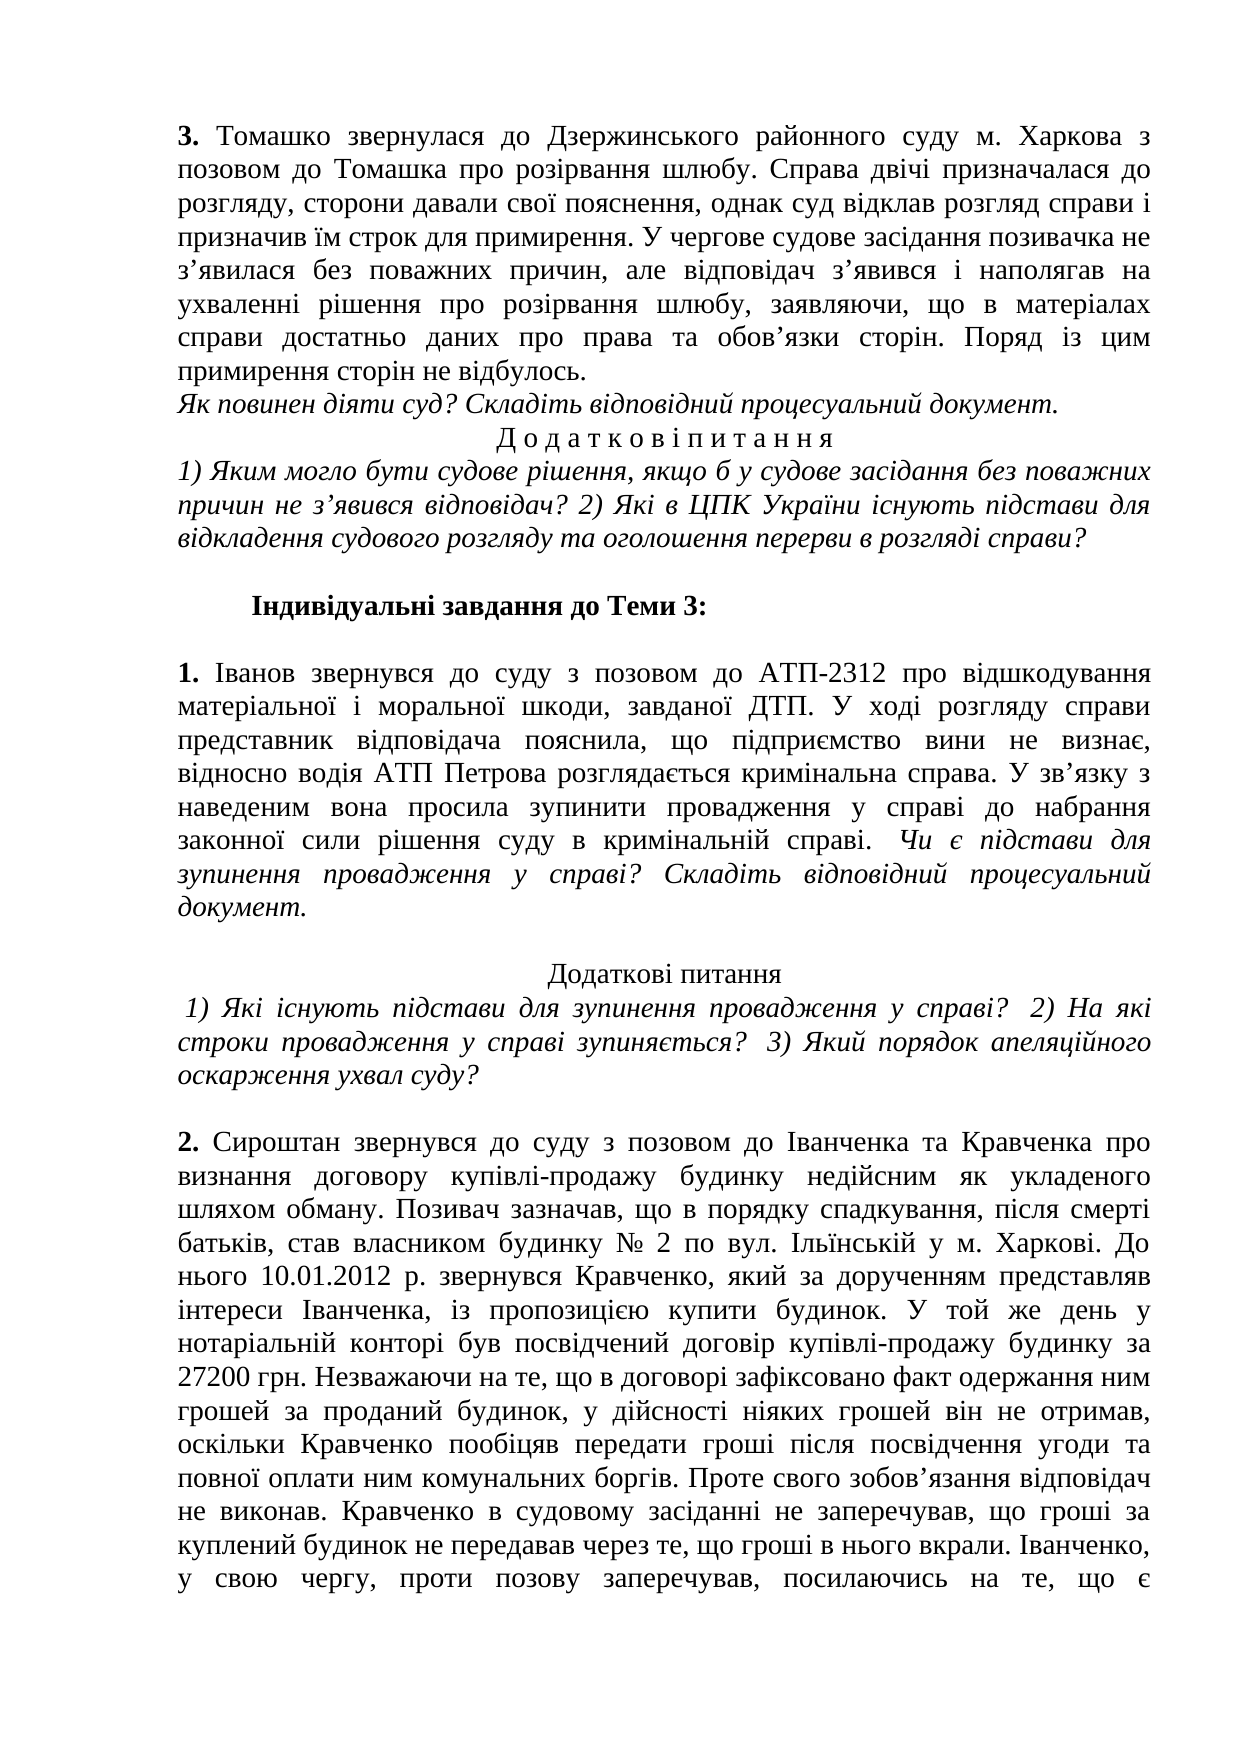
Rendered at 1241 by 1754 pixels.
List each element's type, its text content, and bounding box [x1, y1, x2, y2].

text 1) Яким могло бути судове рішення, якщо б у судове засідання без поважних причин не з’явився відповідач? 2) Які в ЦПК України існують підстави для відкладення судового розгляду та оголошення перерви в розгляді справи? [177, 453, 1152, 554]
text Д о д а т к о в і п и т а н н я [177, 420, 1152, 453]
text Індивідуальні завдання до Теми 3: [177, 588, 1152, 621]
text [177, 1124, 1152, 1594]
text 3. Томашко звернулася до Дзержинського районного суду м. Харкова з позовом до Томашка про розірвання шлюбу. Справа двічі призначалася до розгляду, сторони давали свої пояснення, однак суд відклав розгляд справи і призначив їм строк для примирення. У чергове судове засідання позивачка не з’явилася без поважних причин, але відповідач з’явився і наполягав на ухваленні рішення про розірвання шлюбу, заявляючи, що в матеріалах справи достатньо даних про права та обов’язки сторін. Поряд із цим примирення сторін не відбулось. [177, 118, 1152, 386]
text 1. Іванов звернувся до суду з позовом до АТП-2312 про відшкодування матеріальної і моральної шкоди, завданої ДТП. У ході розгляду справи представник відповідача пояснила, що підприємство вини не визнає, відносно водія АТП Петрова розглядається кримінальна справа. У зв’язку з наведеним вона просила зупинити провадження у справі до набрання законної сили рішення суду в кримінальній справі. Чи є підстави для зупинення провадження у справі? Складіть відповідний процесуальний документ. [177, 655, 1152, 923]
text Як повинен діяти суд? Складіть відповідний процесуальний документ. [177, 386, 1152, 420]
text 1) Які існують підстави для зупинення провадження у справі? 2) На які строки провадження у справі зупиняється? 3) Який порядок апеляційного оскарження ухвал суду? [177, 990, 1152, 1091]
text Додаткові питання [177, 957, 1152, 990]
